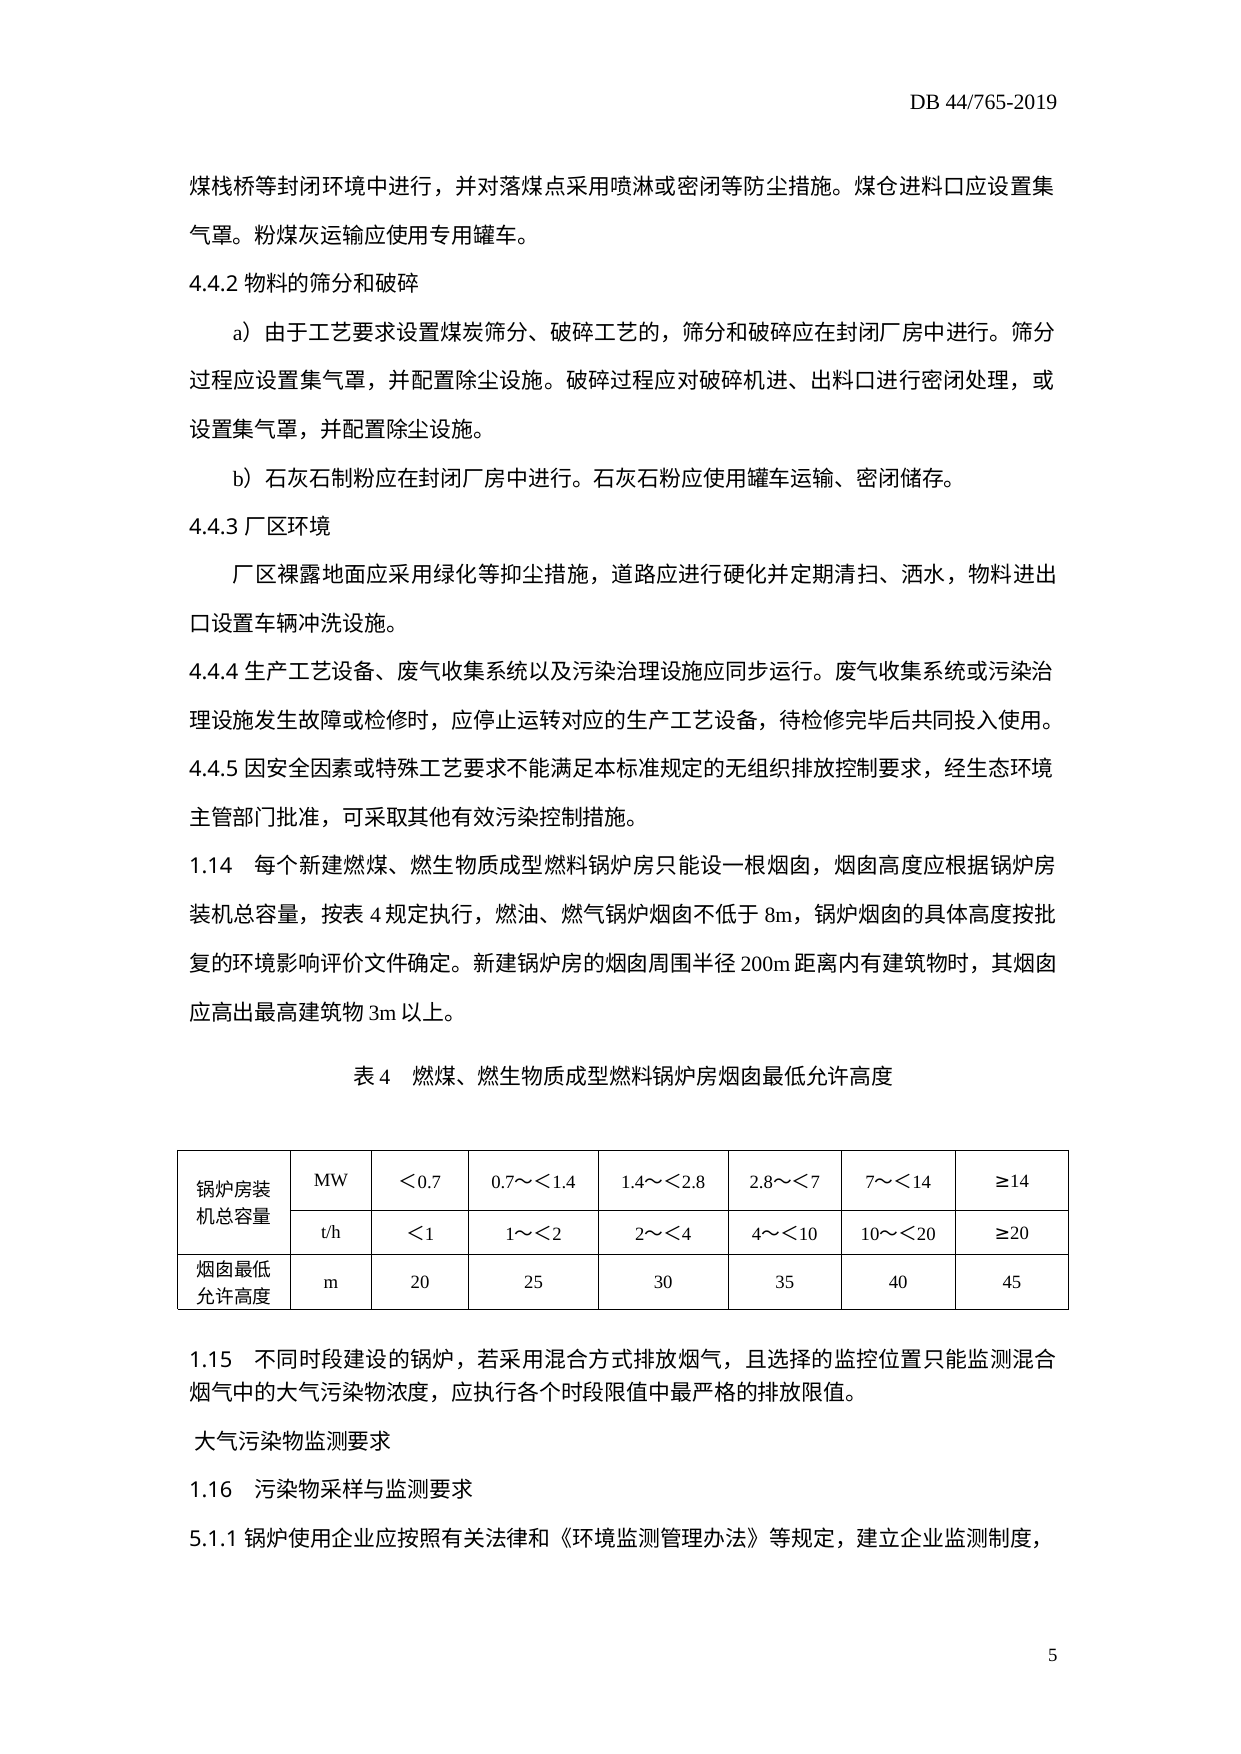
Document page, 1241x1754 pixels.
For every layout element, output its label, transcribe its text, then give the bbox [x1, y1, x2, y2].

text b）石灰石制粉应在封闭厂房中进行。石灰石粉应使用罐车运输、密闭储存。 [189, 460, 1057, 493]
table_cell 40 [842, 1255, 955, 1309]
table_cell 10～＜20 [842, 1211, 955, 1254]
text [189, 1520, 1057, 1553]
table_header 7～＜14 [842, 1151, 955, 1210]
table_cell 25 [469, 1255, 598, 1309]
text 大气污染物监测要求 [189, 1423, 1057, 1456]
table_cell ＜1 [372, 1211, 468, 1254]
table_cell 4～＜10 [729, 1211, 841, 1254]
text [189, 169, 1057, 250]
text 4.4.4 生产工艺设备、废气收集系统以及污染治理设施应同步运行。废气收集系统或污染治理设施发生故障或检修时，应停止运转对应的生产工艺设备，待检修完毕后共同投入使用。 [189, 654, 1057, 735]
table_cell 20 [372, 1255, 468, 1309]
table_cell 30 [599, 1255, 728, 1309]
table_cell 2～＜4 [599, 1211, 728, 1254]
table_cell 烟囱最低允许高度 [178, 1255, 290, 1309]
text 污染物采样与监测要求 [189, 1472, 1057, 1504]
text 4.4.3 厂区环境 [189, 508, 1057, 541]
table_header 1.4～＜2.8 [599, 1151, 728, 1210]
table_header MW [291, 1151, 371, 1210]
text 4.4.2 物料的筛分和破碎 [189, 266, 1057, 298]
table_cell ≥20 [956, 1211, 1068, 1254]
table_header ≥14 [956, 1151, 1068, 1210]
text 4.4.5 因安全因素或特殊工艺要求不能满足本标准规定的无组织排放控制要求，经生态环境主管部门批准，可采取其他有效污染控制措施。 [189, 751, 1057, 832]
table_header 0.7～＜1.4 [469, 1151, 598, 1210]
table_header 2.8～＜7 [729, 1151, 841, 1210]
text a）由于工艺要求设置煤炭筛分、破碎工艺的，筛分和破碎应在封闭厂房中进行。筛分过程应设置集气罩，并配置除尘设施。破碎过程应对破碎机进、出料口进行密闭处理，或设置集气罩，并配置除尘设施。 [189, 314, 1057, 444]
table_cell t/h [291, 1211, 371, 1254]
table_cell 45 [956, 1255, 1068, 1309]
text 表4 燃煤、燃生物质成型燃料锅炉房烟囱最低允许高度 [189, 1059, 1057, 1091]
table_header 锅炉房装机总容量 [178, 1151, 290, 1254]
text 厂区裸露地面应采用绿化等抑尘措施，道路应进行硬化并定期清扫、洒水，物料进出口设置车辆冲洗设施。 [189, 557, 1057, 638]
text 每个新建燃煤、燃生物质成型燃料锅炉房只能设一根烟囱，烟囱高度应根据锅炉房装机总容量，按表4规定执行，燃油、燃气锅炉烟囱不低于8m，锅炉烟囱的具体高度按批复的环境影响评价文件确定。新建锅炉房的烟囱周围半径200m距离内有建筑物时，其烟囱应高出最高建筑物3m以上。 [189, 848, 1057, 1027]
table_cell 35 [729, 1255, 841, 1309]
table_cell 1～＜2 [469, 1211, 598, 1254]
text 不同时段建设的锅炉，若采用混合方式排放烟气，且选择的监控位置只能监测混合烟气中的大气污染物浓度，应执行各个时段限值中最严格的排放限值。 [189, 1342, 1057, 1407]
table_cell m [291, 1255, 371, 1309]
table_header ＜0.7 [372, 1151, 468, 1210]
